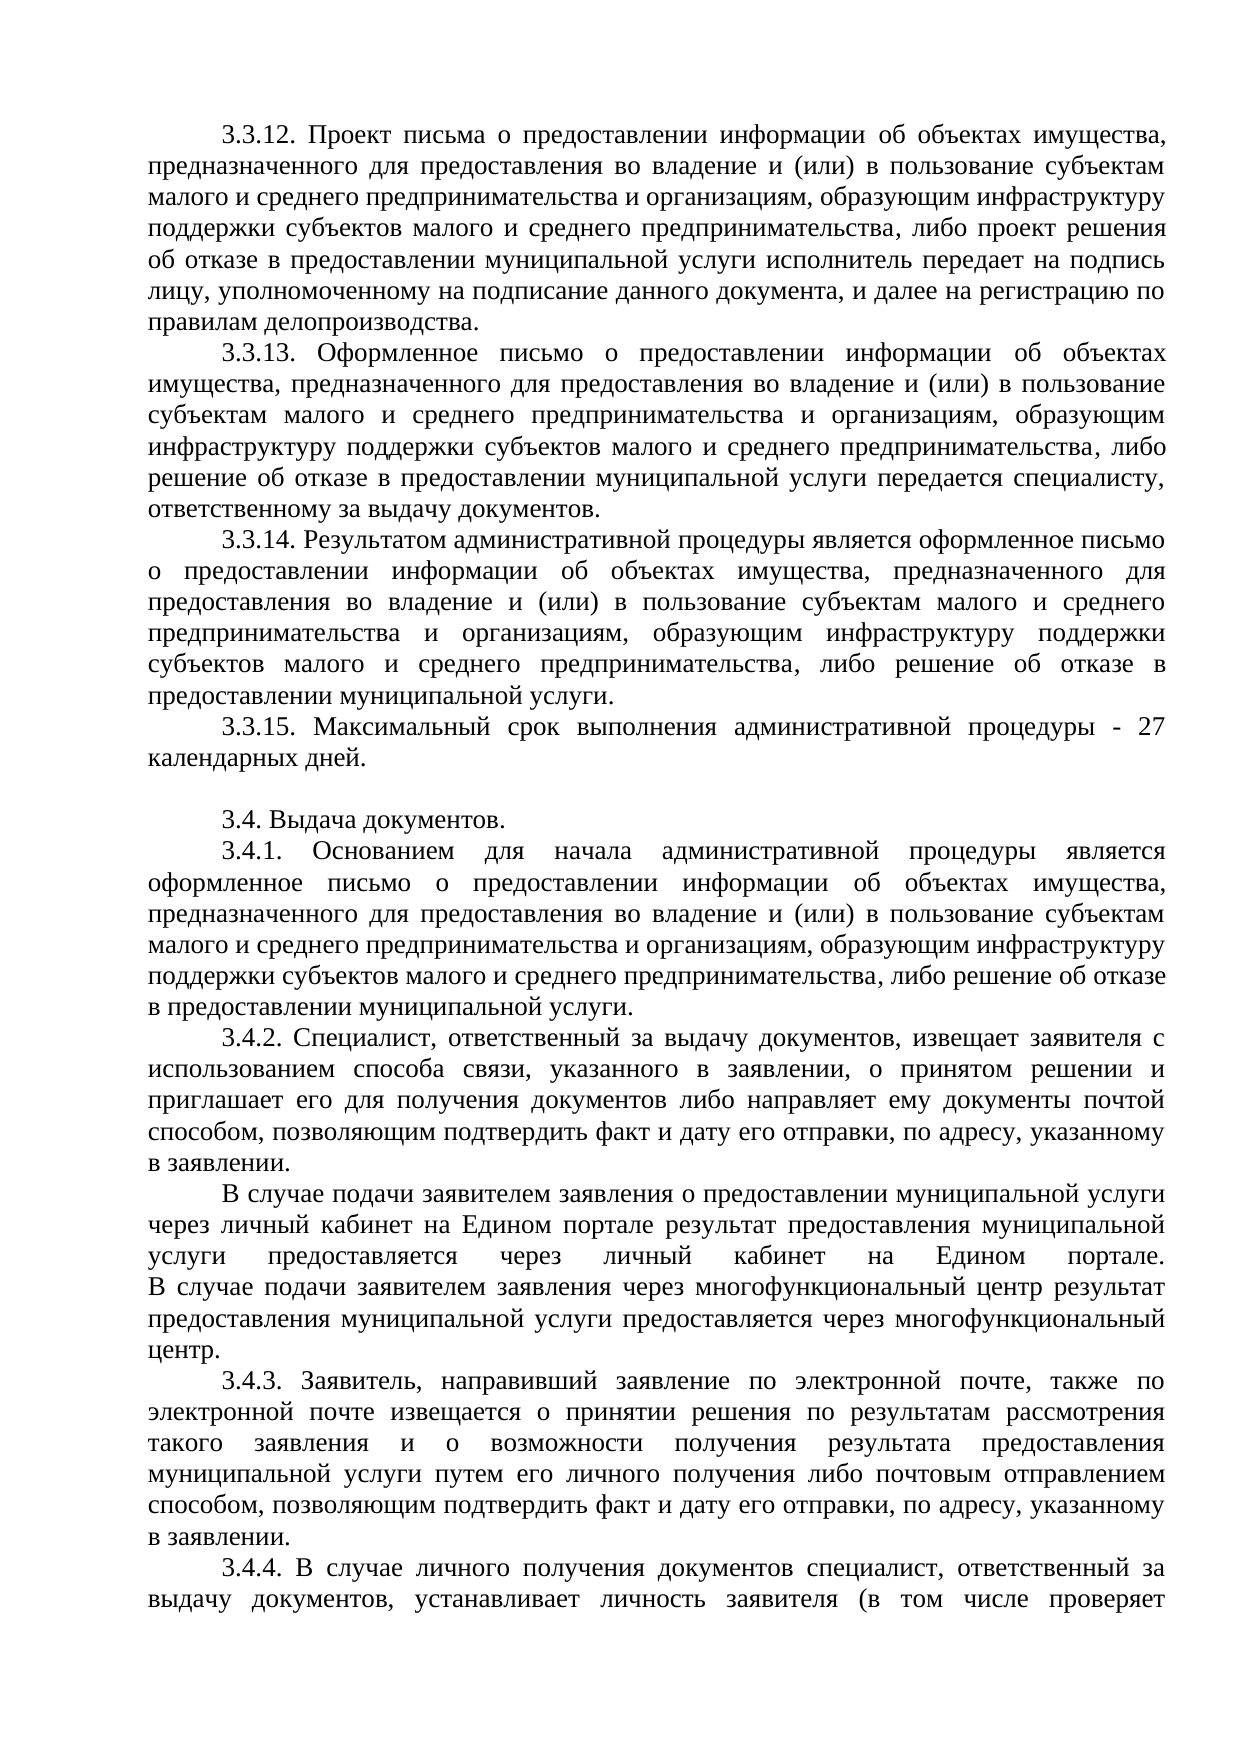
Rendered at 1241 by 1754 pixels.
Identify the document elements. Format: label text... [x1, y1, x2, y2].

text 3.4. Выдача документов. [148, 803, 1167, 834]
text В случае подачи заявителем заявления о предоставлении муниципальной услуги через личный кабинет на Едином портале результат предоставления муниципальной услуги предоставляется через личный кабинет на Едином портале. В случае подачи заявителем заявления через многофункциональный центр результат предоставления муниципальной услуги предоставляется через многофункциональный центр. [148, 1177, 1167, 1364]
text 3.3.14. Результатом административной процедуры является оформленное письмо о предоставлении информации об объектах имущества, предназначенного для предоставления во владение и (или) в пользование субъектам малого и среднего предпринимательства и организациям, образующим инфраструктуру поддержки субъектов малого и среднего предпринимательства, либо решение об отказе в предоставлении муниципальной услуги. [148, 523, 1167, 710]
text 3.4.3. Заявитель, направивший заявление по электронной почте, также по электронной почте извещается о принятии решения по результатам рассмотрения такого заявления и о возможности получения результата предоставления муниципальной услуги путем его личного получения либо почтовым отправлением способом, позволяющим подтвердить факт и дату его отправки, по адресу, указанному в заявлении. [148, 1364, 1167, 1551]
text 3.4.1. Основанием для начала административной процедуры является оформленное письмо о предоставлении информации об объектах имущества, предназначенного для предоставления во владение и (или) в пользование субъектам малого и среднего предпринимательства и организациям, образующим инфраструктуру поддержки субъектов малого и среднего предпринимательства, либо решение об отказе в предоставлении муниципальной услуги. [148, 834, 1167, 1021]
text 3.4.2. Специалист, ответственный за выдачу документов, извещает заявителя с использованием способа связи, указанного в заявлении, о принятом решении и приглашает его для получения документов либо направляет ему документы почтой способом, позволяющим подтвердить факт и дату его отправки, по адресу, указанному в заявлении. [148, 1021, 1167, 1177]
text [148, 1551, 1167, 1613]
text 3.3.15. Максимальный срок выполнения административной процедуры - 27 календарных дней. [148, 710, 1167, 772]
text 3.3.13. Оформленное письмо о предоставлении информации об объектах имущества, предназначенного для предоставления во владение и (или) в пользование субъектам малого и среднего предпринимательства и организациям, образующим инфраструктуру поддержки субъектов малого и среднего предпринимательства, либо решение об отказе в предоставлении муниципальной услуги передается специалисту, ответственному за выдачу документов. [148, 336, 1167, 523]
text 3.3.12. Проект письма о предоставлении информации об объектах имущества, предназначенного для предоставления во владение и (или) в пользование субъектам малого и среднего предпринимательства и организациям, образующим инфраструктуру поддержки субъектов малого и среднего предпринимательства, либо проект решения об отказе в предоставлении муниципальной услуги исполнитель передает на подпись лицу, уполномоченному на подписание данного документа, и далее на регистрацию по правилам делопроизводства. [148, 118, 1167, 336]
